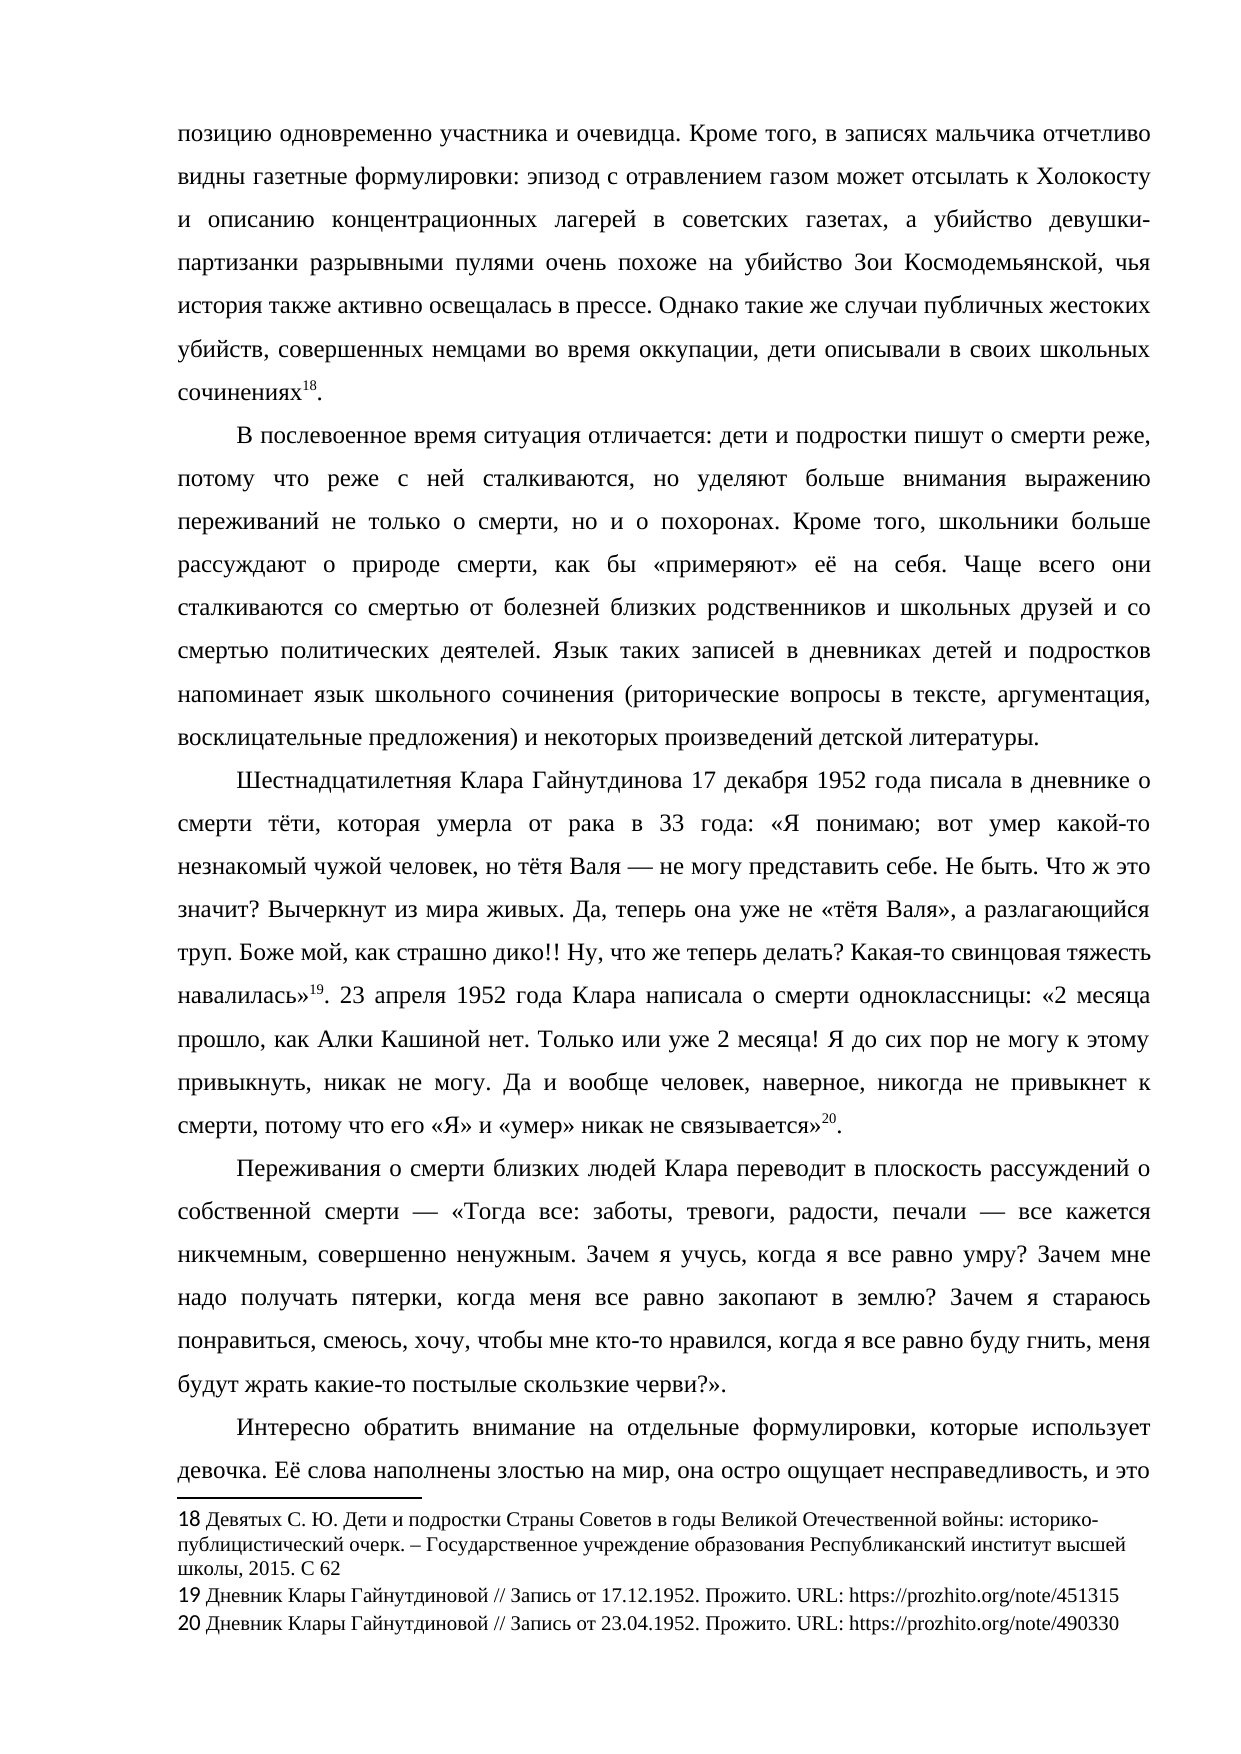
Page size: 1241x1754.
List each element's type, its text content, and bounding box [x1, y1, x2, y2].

text В послевоенное время ситуация отличается: дети и подростки пишут о смерти реже, потому что реже с ней сталкиваются, но уделяют больше внимания выражению переживаний не только о смерти, но и о похоронах. Кроме того, школьники больше рассуждают о природе смерти, как бы «примеряют» её на себя. Чаще всего они сталкиваются со смертью от болезней близких родственников и школьных друзей и со смертью политических деятелей. Язык таких записей в дневниках детей и подростков напоминает язык школьного сочинения (риторические вопросы в тексте, аргументация, восклицательные предложения) и некоторых произведений детской литературы. [177, 420, 1152, 751]
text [177, 1412, 1152, 1484]
text Шестнадцатилетняя Клара Гайнутдинова 17 декабря 1952 года писала в дневнике о смерти тёти, которая умерла от рака в 33 года: «Я понимаю; вот умер какой-то незнакомый чужой человек, но тётя Валя — не могу представить себе. Не быть. Что ж это значит? Вычеркнут из мира живых. Да, теперь она уже не «тётя Валя», а разлагающийся труп. Боже мой, как страшно дико!! Ну, что же теперь делать? Какая-то свинцовая тяжесть навалилась». 23 апреля 1952 года Клара написала о смерти одноклассницы: «2 месяца прошло, как Алки Кашиной нет. Только или уже 2 месяца! Я до сих пор не могу к этому привыкнуть, никак не могу. Да и вообще человек, наверное, никогда не привыкнет к смерти, потому что его «Я» и «умер» никак не связывается». [177, 765, 1152, 1139]
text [177, 118, 1152, 406]
text Переживания о смерти близких людей Клара переводит в плоскость рассуждений о собственной смерти — «Тогда все: заботы, тревоги, радости, печали — все кажется никчемным, совершенно ненужным. Зачем я учусь, когда я все равно умру? Зачем мне надо получать пятерки, когда меня все равно закопают в землю? Зачем я стараюсь понравиться, смеюсь, хочу, чтобы мне кто-то нравился, когда я все равно буду гнить, меня будут жрать какие-то постылые скользкие черви?». [177, 1153, 1152, 1397]
